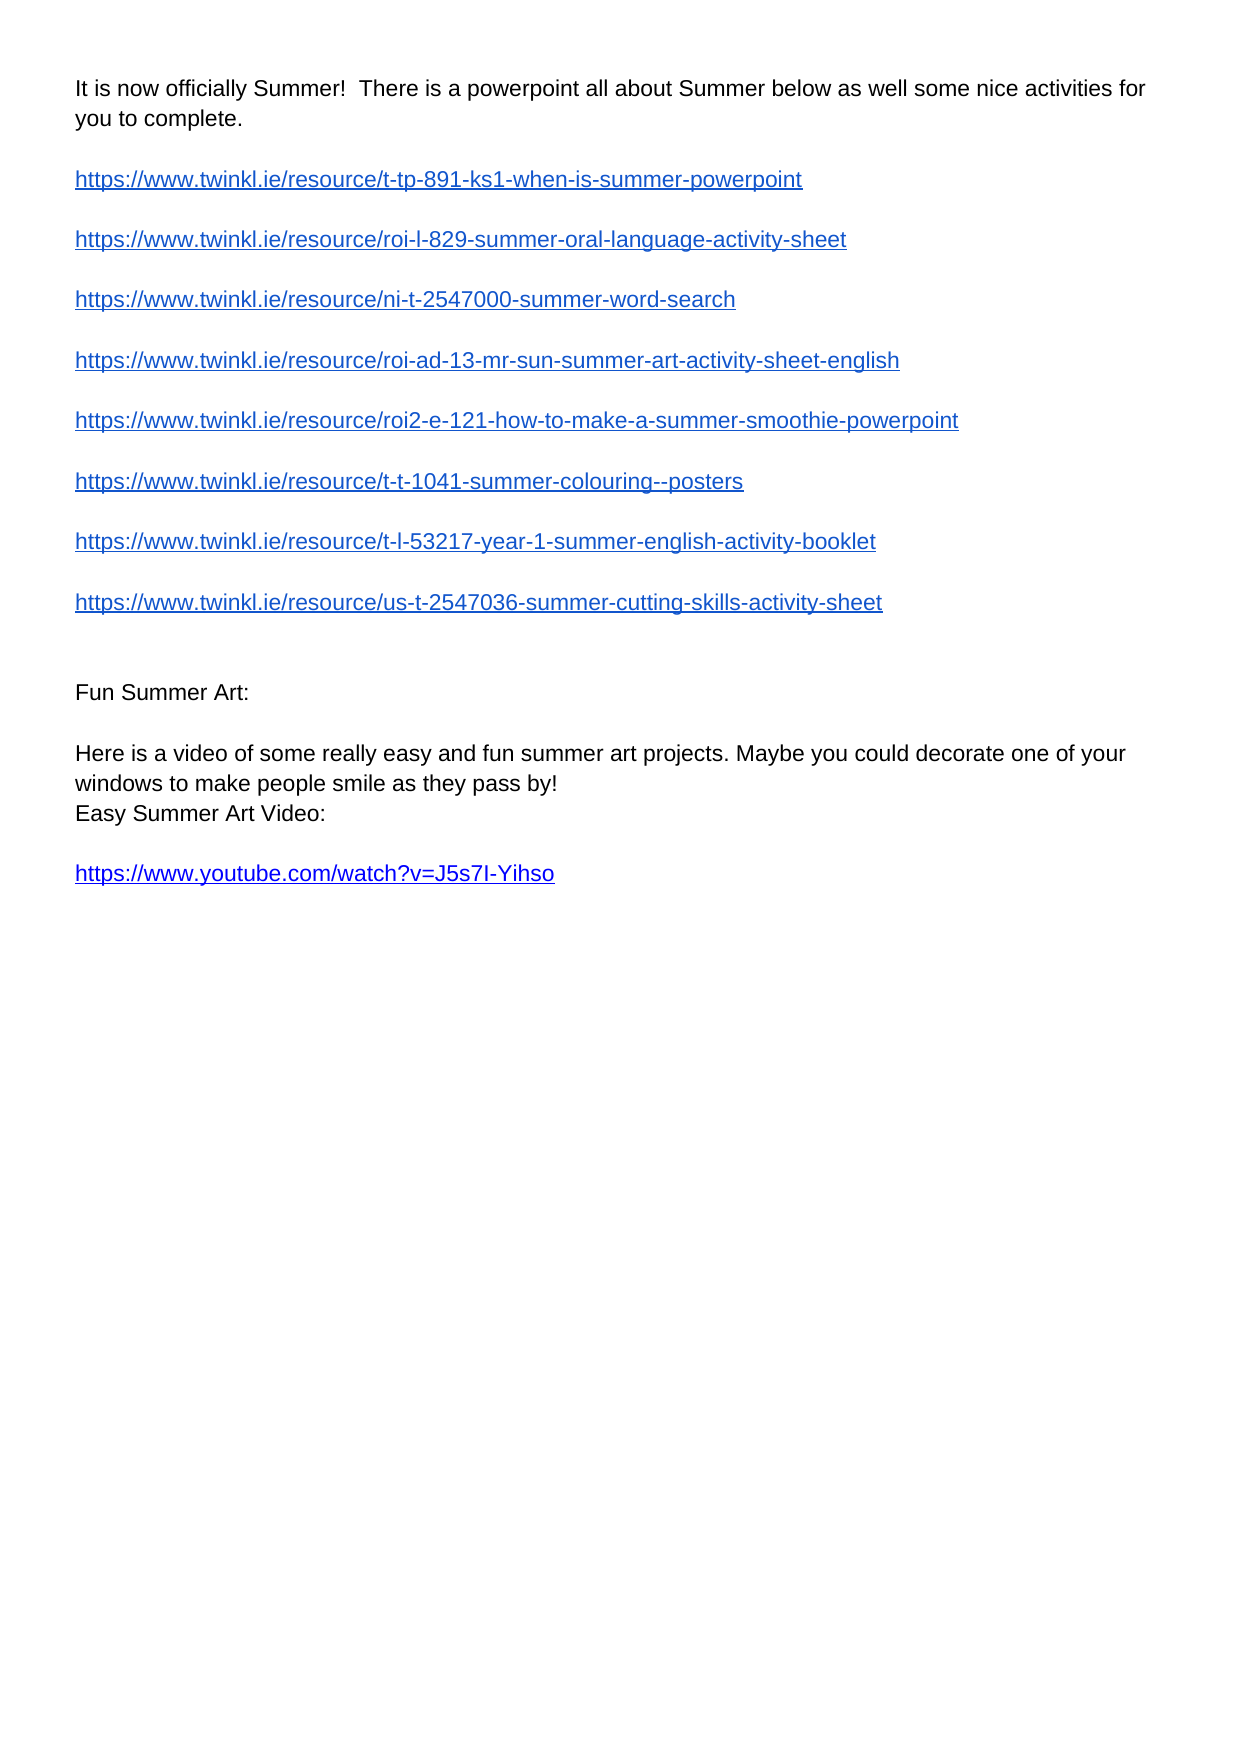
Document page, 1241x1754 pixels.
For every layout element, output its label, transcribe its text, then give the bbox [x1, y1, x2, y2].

text https://www.twinkl.ie/resource/t-tp-891-ks1-when-is-summer-powerpoint [75, 166, 1165, 192]
text https://www.youtube.com/watch?v=J5s7I-Yihso [75, 860, 1165, 887]
text https://www.twinkl.ie/resource/t-l-53217-year-1-summer-english-activity-booklet [75, 528, 1165, 554]
text Here is a video of some really easy and fun summer art projects. Maybe you could decorate one of your windows to make people smile as they pass by! [75, 739, 1165, 796]
text https://www.twinkl.ie/resource/roi-ad-13-mr-sun-summer-art-activity-sheet-english [75, 347, 1165, 373]
text https://www.twinkl.ie/resource/t-t-1041-summer-colouring--posters [75, 468, 1165, 494]
text https://www.twinkl.ie/resource/roi-l-829-summer-oral-language-activity-sheet [75, 226, 1165, 252]
text https://www.twinkl.ie/resource/ni-t-2547000-summer-word-search [75, 286, 1165, 313]
text Easy Summer Art Video: [75, 800, 1165, 826]
text It is now officially Summer! There is a powerpoint all about Summer below as well some nice activities for you to complete. [75, 75, 1165, 132]
text https://www.twinkl.ie/resource/roi2-e-121-how-to-make-a-summer-smoothie-powerpoint [75, 407, 1165, 434]
text https://www.twinkl.ie/resource/us-t-2547036-summer-cutting-skills-activity-sheet [75, 588, 1165, 615]
text Fun Summer Art: [75, 679, 1165, 706]
